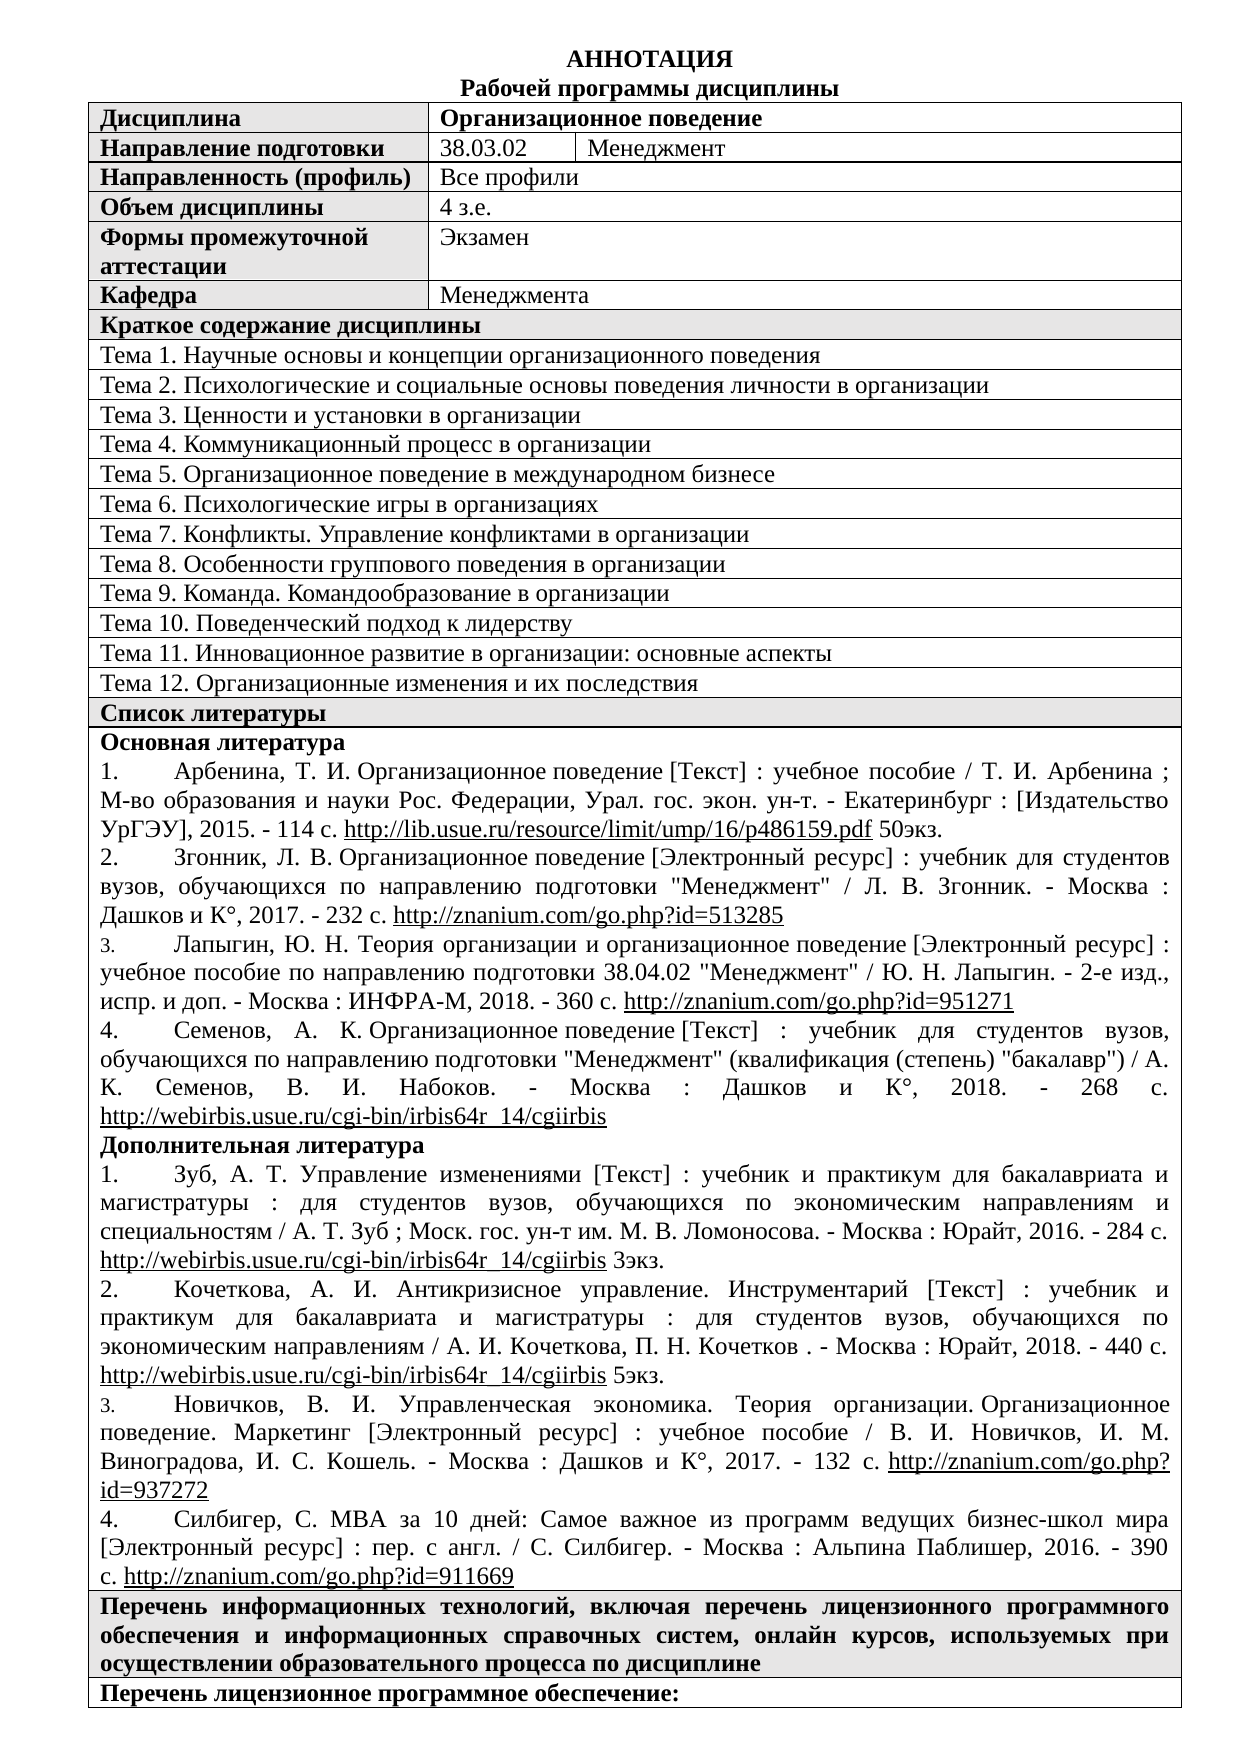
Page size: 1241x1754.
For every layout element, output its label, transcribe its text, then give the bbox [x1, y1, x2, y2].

table_cell Тема 5. Организационное поведение в международном бизнесе [89, 459, 1181, 488]
table_cell Тема 6. Психологические игры в организациях [89, 489, 1181, 518]
text Рабочей программы дисциплины [118, 73, 1181, 102]
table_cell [89, 1678, 1181, 1707]
table_cell Тема 4. Коммуникационный процесс в организации [89, 430, 1181, 458]
table_cell Объем дисциплины [89, 192, 428, 221]
table_cell Тема 1. Научные основы и концепции организационного поведения [89, 340, 1181, 369]
table_cell Тема 8. Особенности группового поведения в организации [89, 549, 1181, 577]
table_cell 4 з.е. [429, 192, 1181, 221]
table_cell Менеджмента [429, 281, 1181, 309]
table_cell Тема 12. Организационные изменения и их последствия [89, 668, 1181, 697]
text АННОТАЦИЯ [118, 44, 1181, 73]
table_cell Направление подготовки [89, 133, 428, 161]
table_cell Направленность (профиль) [89, 163, 428, 191]
table_cell Список литературы [89, 698, 1181, 726]
table_cell Тема 10. Поведенческий подход к лидерству [89, 608, 1181, 637]
table_header Организационное поведение [429, 103, 1181, 132]
table_cell Краткое содержание дисциплины [89, 310, 1181, 339]
table_cell Менеджмент [576, 133, 1181, 161]
table_header Дисциплина [89, 103, 428, 132]
table_cell Экзамен [429, 222, 1181, 279]
table_cell Тема 7. Конфликты. Управление конфликтами в организации [89, 519, 1181, 548]
table_cell Тема 11. Инновационное развитие в организации: основные аспекты [89, 638, 1181, 667]
table_cell Все профили [429, 163, 1181, 191]
table_cell 38.03.02 [429, 133, 575, 161]
table_cell Формы промежуточной аттестации [89, 222, 428, 279]
table_cell Тема 2. Психологические и социальные основы поведения личности в организации [89, 370, 1181, 399]
table_cell Перечень информационных технологий, включая перечень лицензионного программного обеспечения и информационных справочных систем, онлайн курсов, используемых при осуществлении образовательного процесса по дисциплине [89, 1591, 1181, 1677]
table_cell Тема 3. Ценности и установки в организации [89, 400, 1181, 428]
table_cell Тема 9. Команда. Командообразование в организации [89, 579, 1181, 607]
table_cell Основная литература Арбенина, Т. И. Организационное поведение [Текст] : учебное пособие / Т. И. Арбенина ; М-во образования и науки Рос. Федерации, Урал. гос. экон. ун-т. - Екатеринбург : [Издательство УрГЭУ], 2015. - 114 с. http://lib.usue.ru/resource/limit/ump/16/p486159.pdf 50экз. Згонник, Л. В. Организационное поведение [Электронный ресурс] : учебник для студентов вузов, обучающихся по направлению подготовки "Менеджмент" / Л. В. Згонник. - Москва : Дашков и К°, 2017. - 232 с. http://znanium.com/go.php?id=513285 Лапыгин, Ю. Н. Теория организации и организационное поведение [Электронный ресурс] : учебное пособие по направлению подготовки 38.04.02 "Менеджмент" / Ю. Н. Лапыгин. - 2-е изд., испр. и доп. - Москва : ИНФРА-М, 2018. - 360 с. http://znanium.com/go.php?id=951271 Семенов, А. К. Организационное поведение [Текст] : учебник для студентов вузов, обучающихся по направлению подготовки "Менеджмент" (квалификация (степень) "бакалавр") / А. К. Семенов, В. И. Набоков. - Москва : Дашков и К°, 2018. - 268 с. http://webirbis.usue.ru/cgi-bin/irbis64r_14/cgiirbis Дополнительная литература Зуб, А. Т. Управление изменениями [Текст] : учебник и практикум для бакалавриата и магистратуры : для студентов вузов, обучающихся по экономическим направлениям и специальностям / А. Т. Зуб ; Моск. гос. ун-т им. М. В. Ломоносова. - Москва : Юрайт, 2016. - 284 с. http://webirbis.usue.ru/cgi-bin/irbis64r_14/cgiirbis 3экз. Кочеткова, А. И. Антикризисное управление. Инструментарий [Текст] : учебник и практикум для бакалавриата и магистратуры : для студентов вузов, обучающихся по экономическим направлениям / А. И. Кочеткова, П. Н. Кочетков . - Москва : Юрайт, 2018. - 440 с. http://webirbis.usue.ru/cgi-bin/irbis64r_14/cgiirbis 5экз. Новичков, В. И. Управленческая экономика. Теория организации. Организационное поведение. Маркетинг [Электронный ресурс] : учебное пособие / В. И. Новичков, И. М. Виноградова, И. С. Кошель. - Москва : Дашков и К°, 2017. - 132 с. http://znanium.com/go.php?id=937272 Силбигер, С. МВА за 10 дней: Самое важное из программ ведущих бизнес-школ мира [Электронный ресурс] : пер. с англ. / С. Силбигер. - Москва : Альпина Паблишер, 2016. - 390 с. http://znanium.com/go.php?id=911669 [89, 728, 1181, 1590]
table_cell Кафедра [89, 281, 428, 309]
